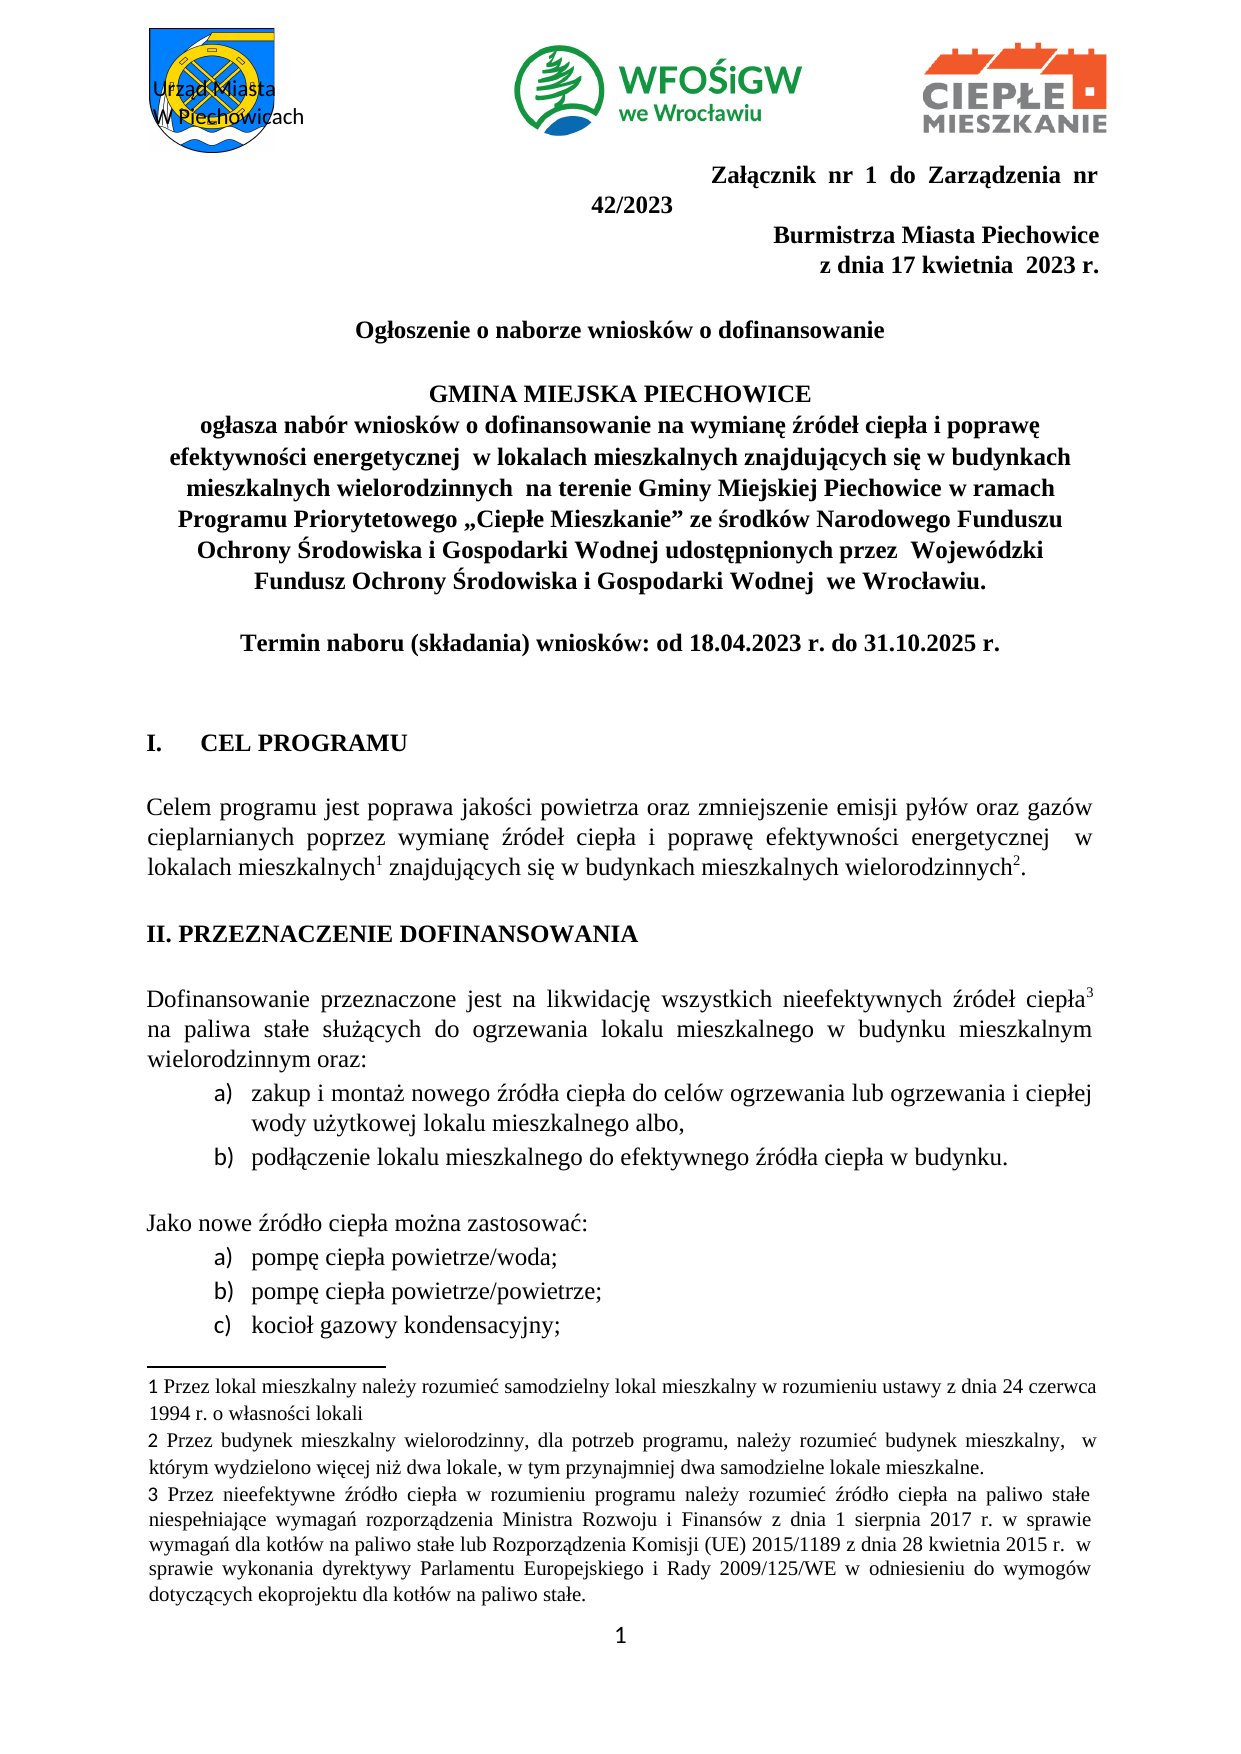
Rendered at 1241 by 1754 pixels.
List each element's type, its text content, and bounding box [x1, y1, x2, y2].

picture [499, 36, 807, 148]
picture [922, 42, 1107, 133]
text Załącznik nr 1 do Zarządzenia nr 42/2023 [591, 160, 1099, 219]
list pompę ciepła powietrze/woda; [213, 1241, 1093, 1271]
text Dofinansowanie przeznaczone jest na likwidację wszystkich nieefektywnych źródeł ciepła na paliwa stałe służących do ogrzewania lokalu mieszkalnego w budynku mieszkalnym wielorodzinnym oraz: [146, 984, 1093, 1073]
picture [149, 28, 275, 153]
text z dnia 17 kwietnia 2023 r. [147, 251, 1099, 279]
text Celem programu jest poprawa jakości powietrza oraz zmniejszenie emisji pyłów oraz gazów cieplarnianych poprzez wymianę źródeł ciepła i poprawę efektywności energetycznej w lokalach mieszkalnych znajdujących się w budynkach mieszkalnych wielorodzinnych. [146, 792, 1093, 881]
text Termin naboru (składania) wniosków: od 18.04.2023 r. do 31.10.2025 r. [147, 628, 1092, 657]
text ogłasza nabór wniosków o dofinansowanie na wymianę źródeł ciepła i poprawę efektywności energetycznej w lokalach mieszkalnych znajdujących się w budynkach mieszkalnych wielorodzinnych na terenie Gminy Miejskiej Piechowice w ramach Programu Priorytetowego „Ciepłe Mieszkanie” ze środków Narodowego Funduszu Ochrony Środowiska i Gospodarki Wodnej udostępnionych przez Wojewódzki Fundusz Ochrony Środowiska i Gospodarki Wodnej we Wrocławiu. [147, 411, 1092, 594]
text Burmistrza Miasta Piechowice [147, 220, 1099, 249]
text Ogłoszenie o naborze wniosków o dofinansowanie [147, 316, 1092, 344]
subtitle I. CEL PROGRAMU [146, 728, 1093, 757]
list pompę ciepła powietrze/powietrze; [213, 1275, 1093, 1306]
text GMINA MIEJSKA PIECHOWICE [147, 379, 1093, 408]
list kocioł gazowy kondensacyjny; [213, 1309, 1093, 1340]
list podłączenie lokalu mieszkalnego do efektywnego źródła ciepła w budynku. [213, 1141, 1093, 1171]
text Jako nowe źródło ciepła można zastosować: [146, 1208, 1093, 1237]
list zakup i montaż nowego źródła ciepła do celów ogrzewania lub ogrzewania i ciepłej wody użytkowej lokalu mieszkalnego albo, [213, 1077, 1093, 1137]
subtitle II. PRZEZNACZENIE DOFINANSOWANIA [146, 919, 1093, 948]
